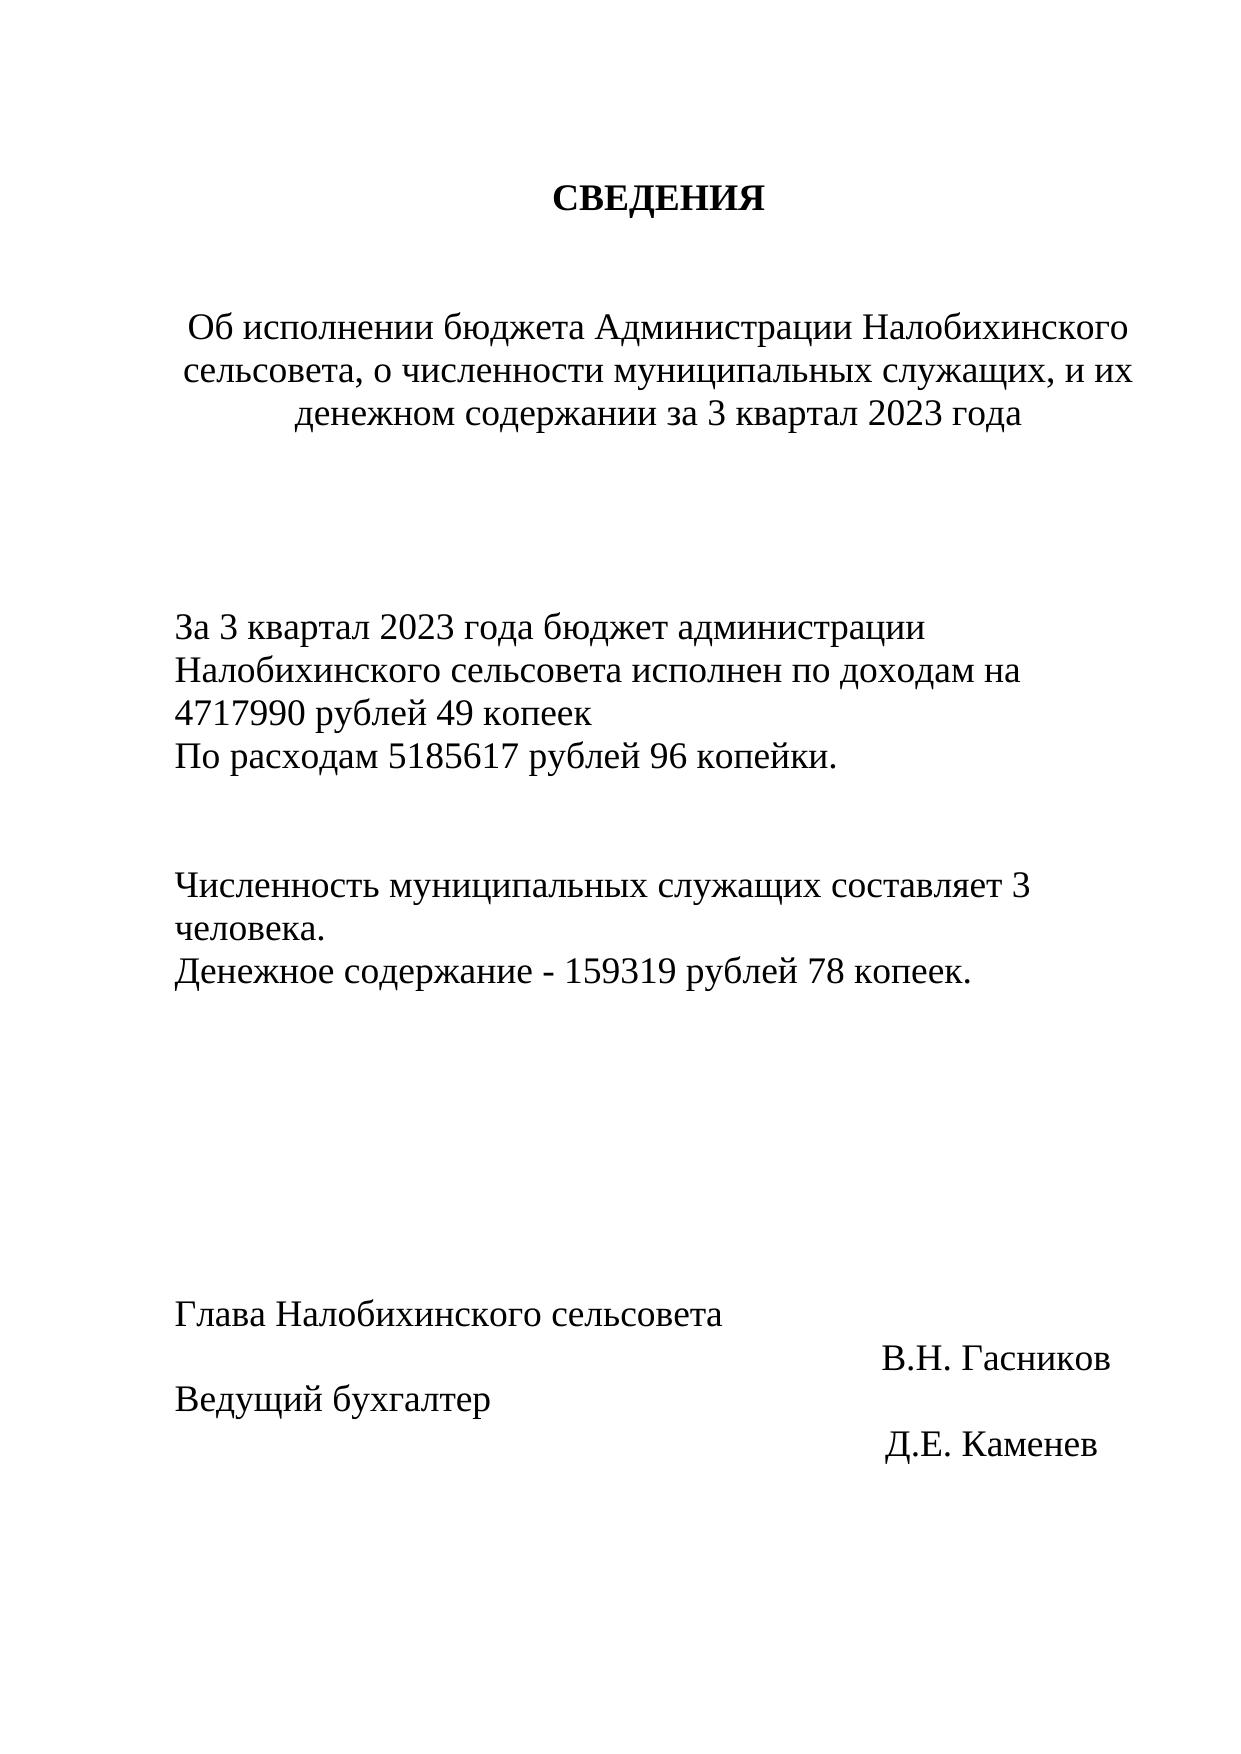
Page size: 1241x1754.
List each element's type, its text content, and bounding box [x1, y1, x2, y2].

text Численность муниципальных служащих составляет 3 человека. [174, 862, 1142, 948]
text За 3 квартал 2023 года бюджет администрации [174, 604, 1142, 647]
text Денежное содержание - 159319 рублей 78 копеек. [174, 948, 1142, 992]
text Об исполнении бюджета Администрации Налобихинского сельсовета, о численности муниципальных служащих, и их денежном содержании за 3 квартал 2023 года [174, 304, 1142, 433]
text Ведущий бухгалтер [174, 1376, 1142, 1419]
text СВЕДЕНИЯ [174, 176, 1142, 219]
text По расходам 5185617 рублей 96 копейки. [174, 734, 1142, 777]
text Налобихинского сельсовета исполнен по доходам на 4717990 рублей 49 копеек [174, 647, 1142, 734]
text Глава Налобихинского сельсовета [174, 1292, 1142, 1335]
